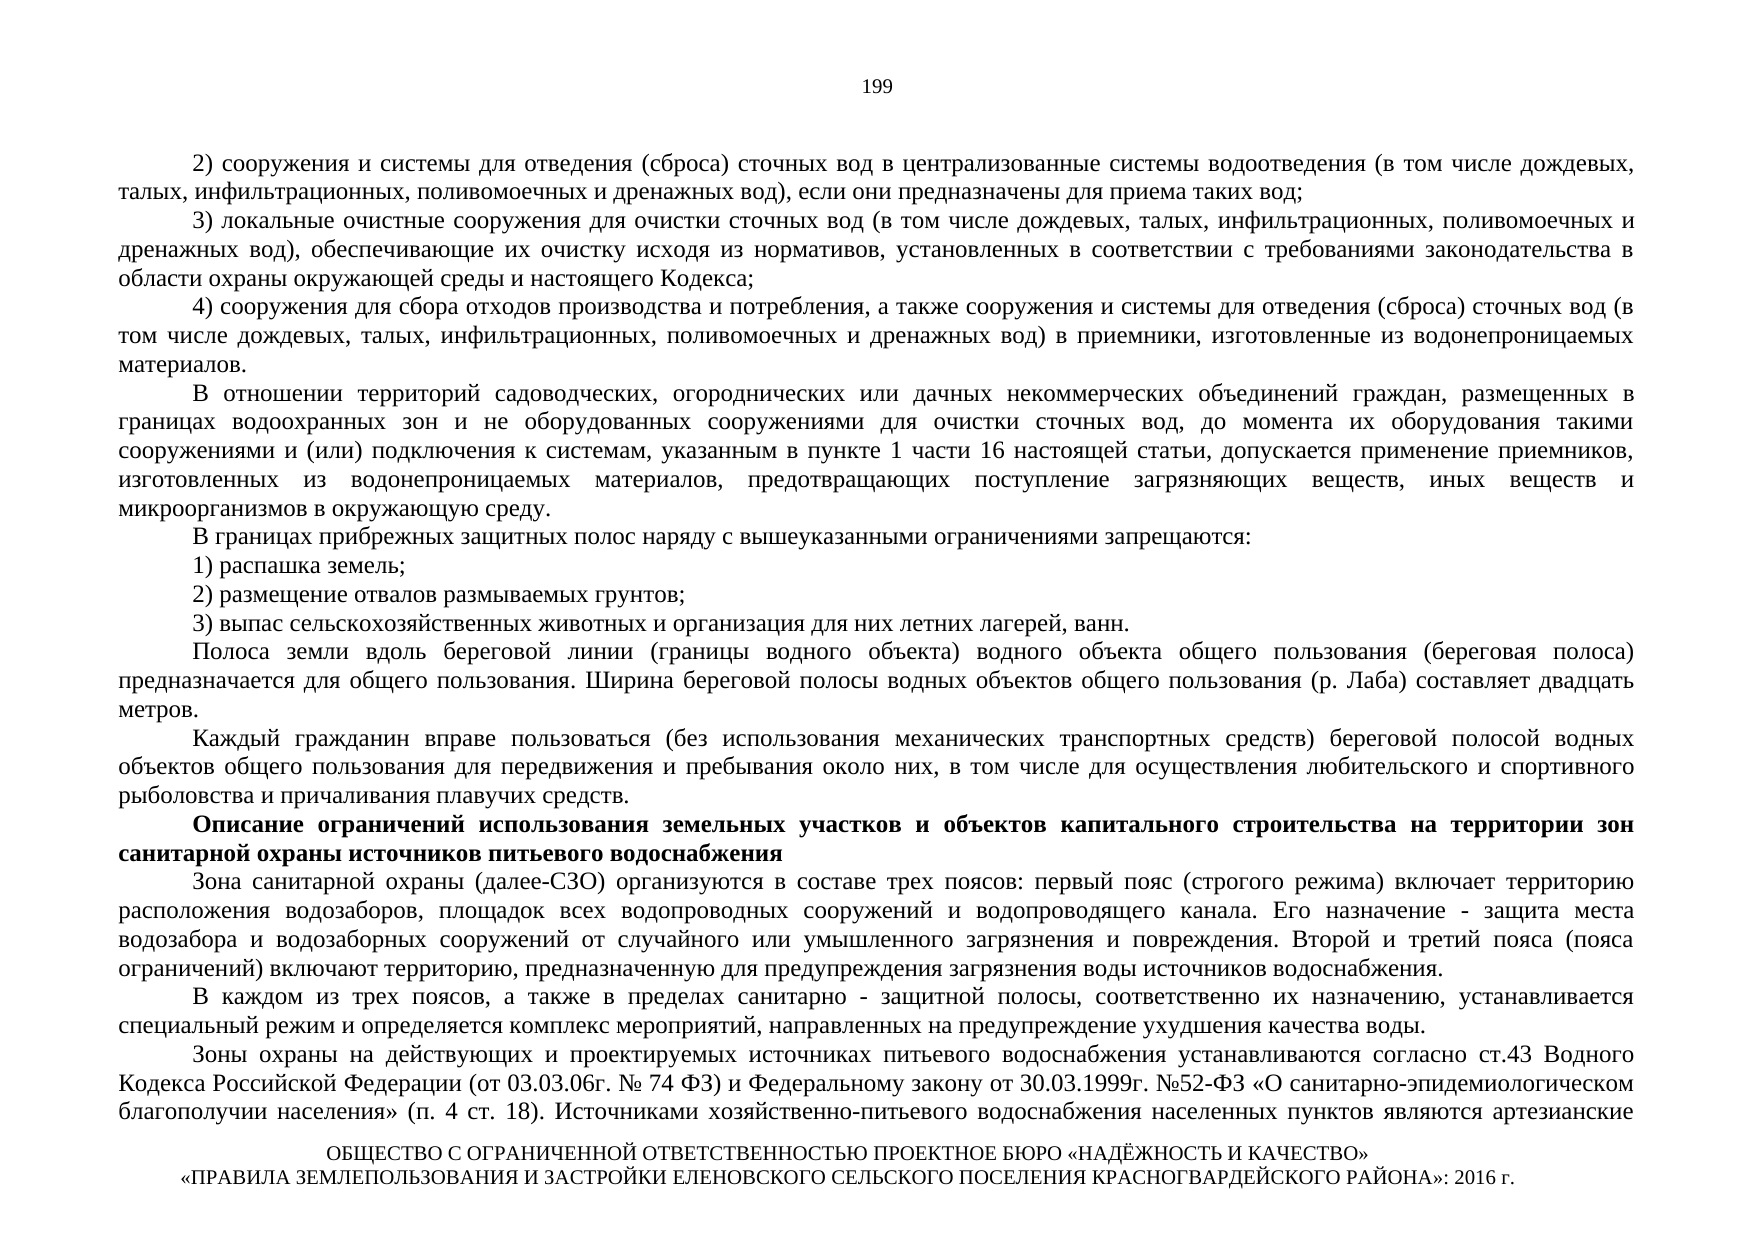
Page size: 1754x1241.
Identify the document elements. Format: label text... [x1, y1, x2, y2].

text Каждый гражданин вправе пользоваться (без использования механических транспортных средств) береговой полосой водных объектов общего пользования для передвижения и пребывания около них, в том числе для осуществления любительского и спортивного рыболовства и причаливания плавучих средств. [118, 723, 1636, 809]
text В границах прибрежных защитных полос наряду с вышеуказанными ограничениями запрещаются: [118, 521, 1636, 550]
text В отношении территорий садоводческих, огороднических или дачных некоммерческих объединений граждан, размещенных в границах водоохранных зон и не оборудованных сооружениями для очистки сточных вод, до момента их оборудования такими сооружениями и (или) подключения к системам, указанным в пункте 1 части 16 настоящей статьи, допускается применение приемников, изготовленных из водонепроницаемых материалов, предотвращающих поступление загрязняющих веществ, иных веществ и микроорганизмов в окружающую среду. [118, 378, 1636, 521]
text Зона санитарной охраны (далее-СЗО) организуются в составе трех поясов: первый пояс (строгого режима) включает территорию расположения водозаборов, площадок всех водопроводных сооружений и водопроводящего канала. Его назначение - защита места водозабора и водозаборных сооружений от случайного или умышленного загрязнения и повреждения. Второй и третий пояса (пояса ограничений) включают территорию, предназначенную для предупреждения загрязнения воды источников водоснабжения. [118, 866, 1636, 981]
text 3) выпас сельскохозяйственных животных и организация для них летних лагерей, ванн. [118, 608, 1636, 636]
text Полоса земли вдоль береговой линии (границы водного объекта) водного объекта общего пользования (береговая полоса) предназначается для общего пользования. Ширина береговой полосы водных объектов общего пользования (р. Лаба) составляет двадцать метров. [118, 636, 1636, 723]
text 4) сооружения для сбора отходов производства и потребления, а также сооружения и системы для отведения (сброса) сточных вод (в том числе дождевых, талых, инфильтрационных, поливомоечных и дренажных вод) в приемники, изготовленные из водонепроницаемых материалов. [118, 291, 1636, 378]
text 2) размещение отвалов размываемых грунтов; [118, 579, 1636, 608]
text 2) сооружения и системы для отведения (сброса) сточных вод в централизованные системы водоотведения (в том числе дождевых, талых, инфильтрационных, поливомоечных и дренажных вод), если они предназначены для приема таких вод; [118, 148, 1636, 205]
text Описание ограничений использования земельных участков и объектов капитального строительства на территории зон санитарной охраны источников питьевого водоснабжения [118, 809, 1636, 866]
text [118, 1039, 1636, 1125]
text В каждом из трех поясов, а также в пределах санитарно - защитной полосы, соответственно их назначению, устанавливается специальный режим и определяется комплекс мероприятий, направленных на предупреждение ухудшения качества воды. [118, 981, 1636, 1039]
text 1) распашка земель; [118, 550, 1636, 579]
text 3) локальные очистные сооружения для очистки сточных вод (в том числе дождевых, талых, инфильтрационных, поливомоечных и дренажных вод), обеспечивающие их очистку исходя из нормативов, установленных в соответствии с требованиями законодательства в области охраны окружающей среды и настоящего Кодекса; [118, 205, 1636, 291]
